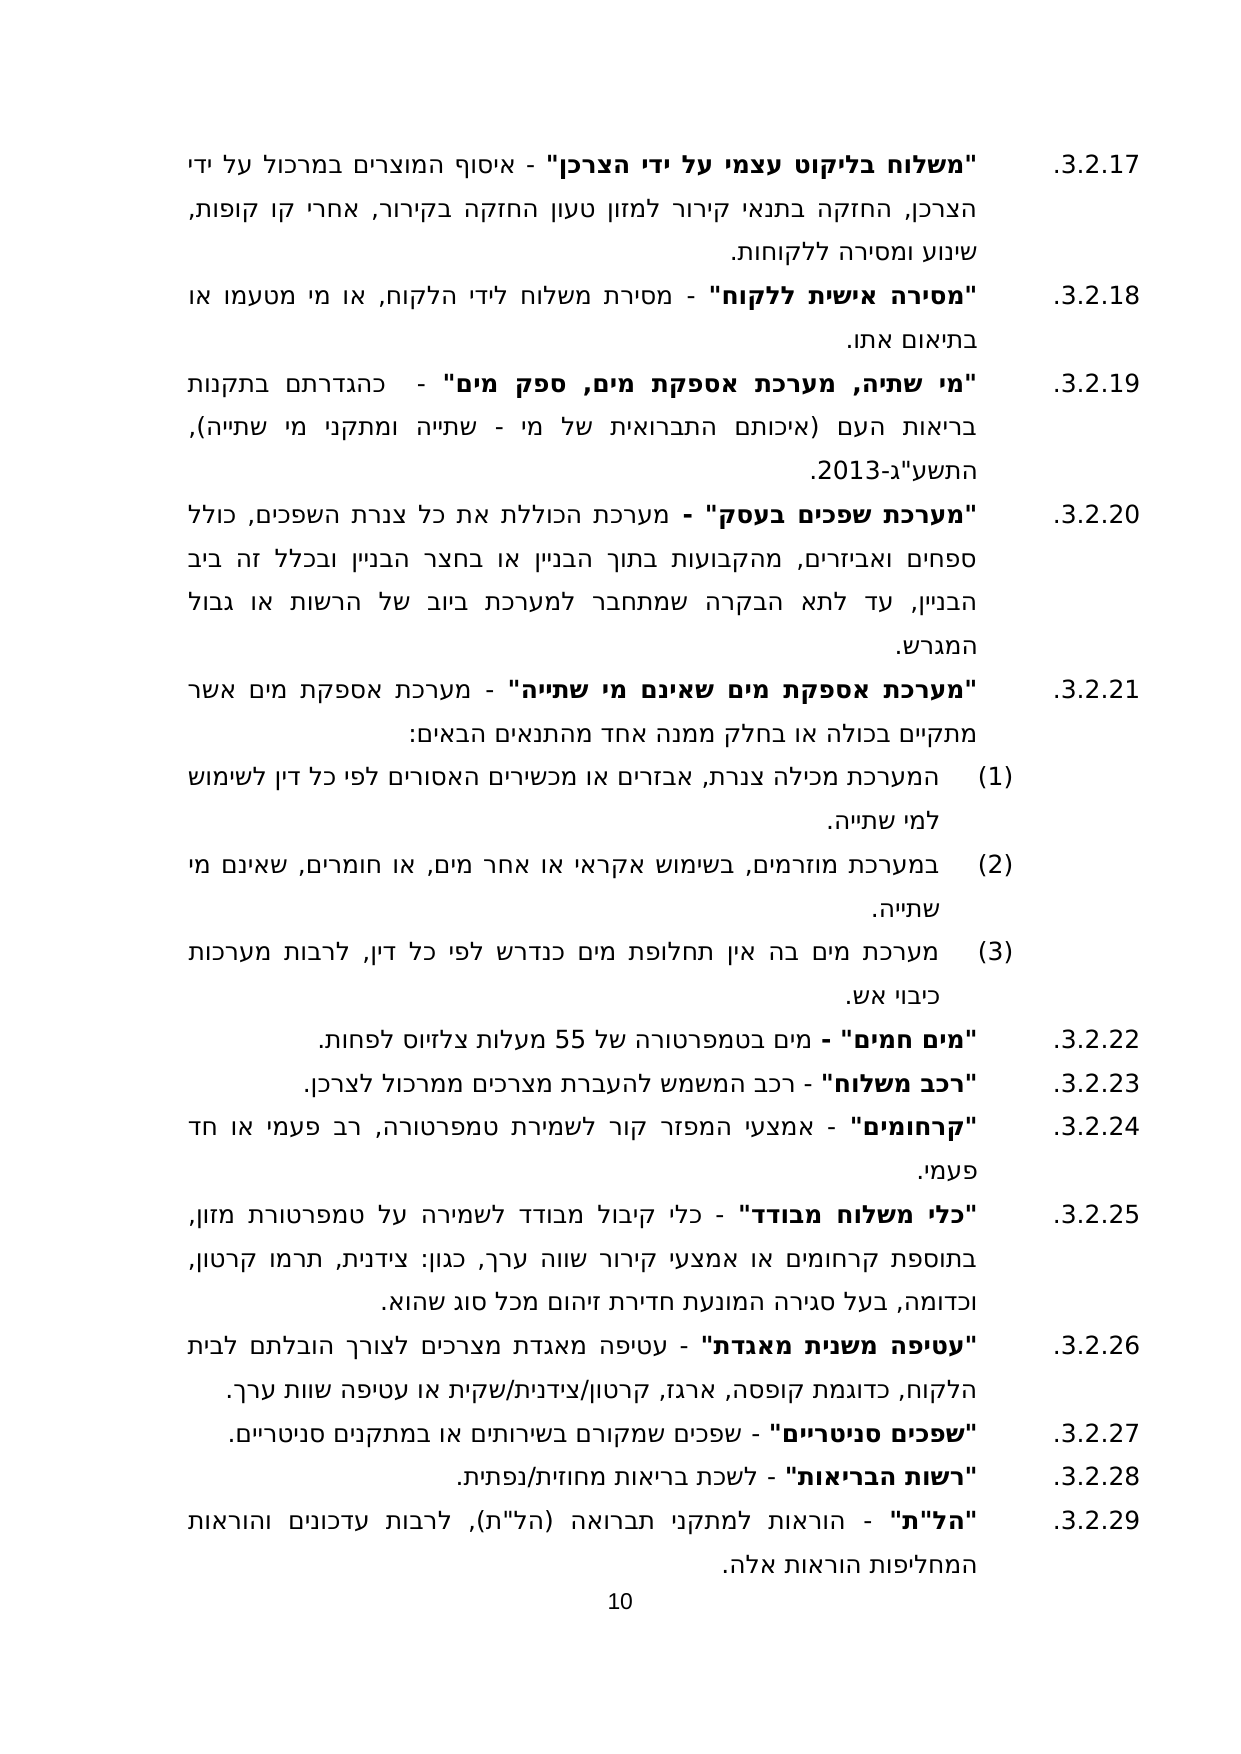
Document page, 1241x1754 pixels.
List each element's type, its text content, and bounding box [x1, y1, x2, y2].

list "שפכים סניטריים" - שפכים שמקורם בשירותים או במתקנים סניטריים. [187, 1419, 1053, 1448]
list מערכת מים בה אין תחלופת מים כנדרש לפי כל דין, לרבות מערכות כיבוי אש. [187, 937, 978, 1010]
list "רשות הבריאות" - לשכת בריאות מחוזית/נפתית. [187, 1462, 1053, 1492]
list "כלי משלוח מבודד" - כלי קיבול מבודד לשמירה על טמפרטורת מזון, בתוספת קרחומים או אמצעי קירור שווה ערך, כגון: צידנית, תרמו קרטון, וכדומה, בעל סגירה המונעת חדירת זיהום מכל סוג שהוא. [187, 1200, 1053, 1317]
list "מי שתיה, מערכת אספקת מים, ספק מים" - כהגדרתם בתקנות בריאות העם (איכותם התברואית של מי - שתייה ומתקני מי שתייה), התשע"ג-2013. [187, 369, 1053, 485]
list "מערכת אספקת מים שאינם מי שתייה" - מערכת אספקת מים אשר מתקיים בכולה או בחלק ממנה אחד מהתנאים הבאים: [187, 675, 1053, 748]
list "רכב משלוח" - רכב המשמש להעברת מצרכים ממרכול לצרכן. [187, 1069, 1053, 1098]
list "מערכת שפכים בעסק" - מערכת הכוללת את כל צנרת השפכים, כולל ספחים ואביזרים, מהקבועות בתוך הבניין או בחצר הבניין ובכלל זה ביב הבניין, עד לתא הבקרה שמתחבר למערכת ביוב של הרשות או גבול המגרש. [187, 500, 1053, 660]
list "קרחומים" - אמצעי המפזר קור לשמירת טמפרטורה, רב פעמי או חד פעמי. [187, 1112, 1053, 1185]
list "הל"ת" - הוראות למתקני תברואה (הל"ת), לרבות עדכונים והוראות המחליפות הוראות אלה. [187, 1506, 1053, 1579]
list "משלוח בליקוט עצמי על ידי הצרכן" - איסוף המוצרים במרכול על ידי הצרכן, החזקה בתנאי קירור למזון טעון החזקה בקירור, אחרי קו קופות, שינוע ומסירה ללקוחות. [187, 150, 1053, 267]
list "מים חמים" - מים בטמפרטורה של 55 מעלות צלזיוס לפחות. [187, 1025, 1053, 1054]
list במערכת מוזרמים, בשימוש אקראי או אחר מים, או חומרים, שאינם מי שתייה. [187, 850, 978, 923]
list "מסירה אישית ללקוח" - מסירת משלוח לידי הלקוח, או מי מטעמו או בתיאום אתו. [187, 281, 1053, 354]
list "עטיפה משנית מאגדת" - עטיפה מאגדת מצרכים לצורך הובלתם לבית הלקוח, כדוגמת קופסה, ארגז, קרטון/צידנית/שקית או עטיפה שוות ערך. [187, 1331, 1053, 1404]
list המערכת מכילה צנרת, אבזרים או מכשירים האסורים לפי כל דין לשימוש למי שתייה. [187, 762, 978, 835]
